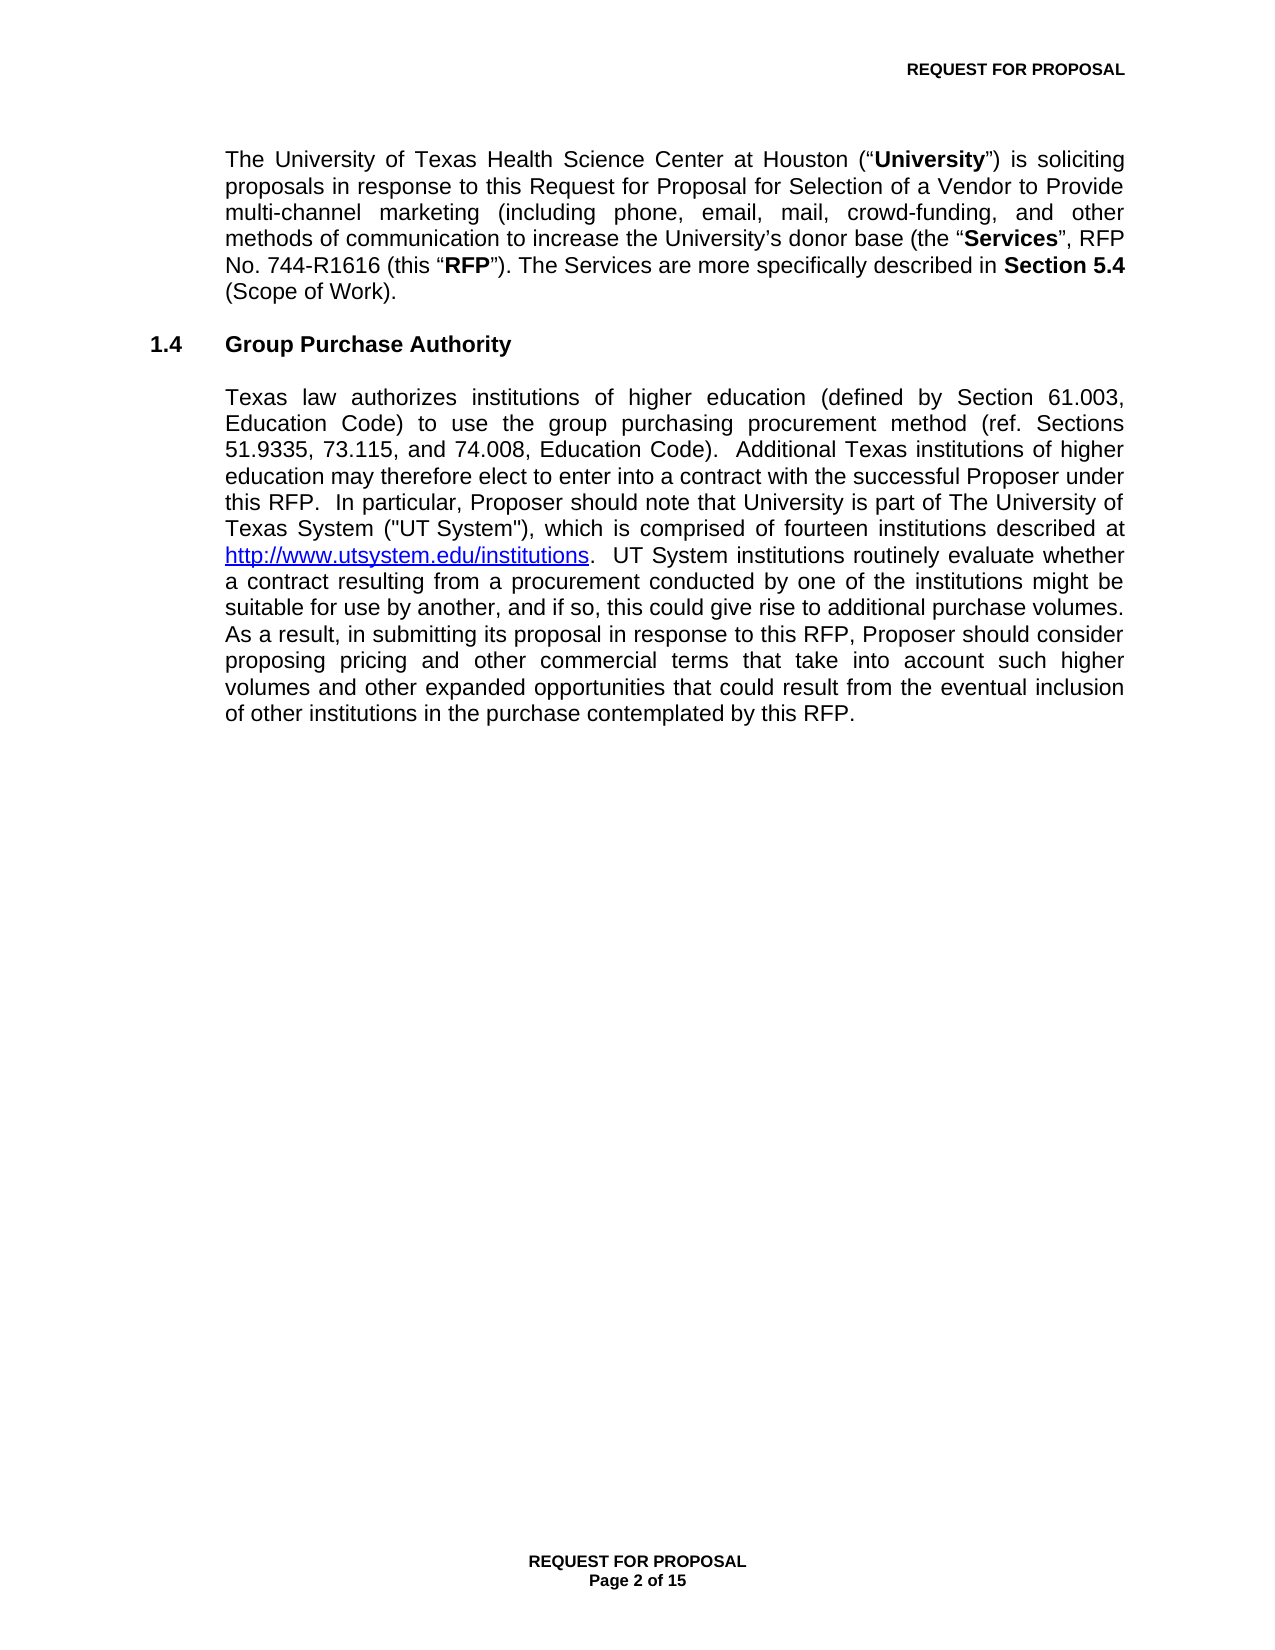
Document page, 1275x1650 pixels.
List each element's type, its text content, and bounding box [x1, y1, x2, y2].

text The University of Texas Health Science Center at Houston (“University”) is soliciting proposals in response to this Request for Proposal for Selection of a Vendor to Provide multi-channel marketing (including phone, email, mail, crowd-funding, and other methods of communication to increase the University’s donor base (the “Services”, RFP No. 744-R1616 (this “RFP”). The Services are more specifically described in Section 5.4 (Scope of Work). [225, 146, 1125, 304]
text Texas law authorizes institutions of higher education (defined by Section 61.003, Education Code) to use the group purchasing procurement method (ref. Sections 51.9335, 73.115, and 74.008, Education Code). Additional Texas institutions of higher education may therefore elect to enter into a contract with the successful Proposer under this RFP. In particular, Proposer should note that University is part of The University of Texas System ("UT System"), which is comprised of fourteen institutions described at http://www.utsystem.edu/institutions. UT System institutions routinely evaluate whether a contract resulting from a procurement conducted by one of the institutions might be suitable for use by another, and if so, this could give rise to additional purchase volumes. As a result, in submitting its proposal in response to this RFP, Proposer should consider proposing pricing and other commercial terms that take into account such higher volumes and other expanded opportunities that could result from the eventual inclusion of other institutions in the purchase contemplated by this RFP. [225, 383, 1125, 726]
text 1.4 Group Purchase Authority [150, 331, 1125, 357]
